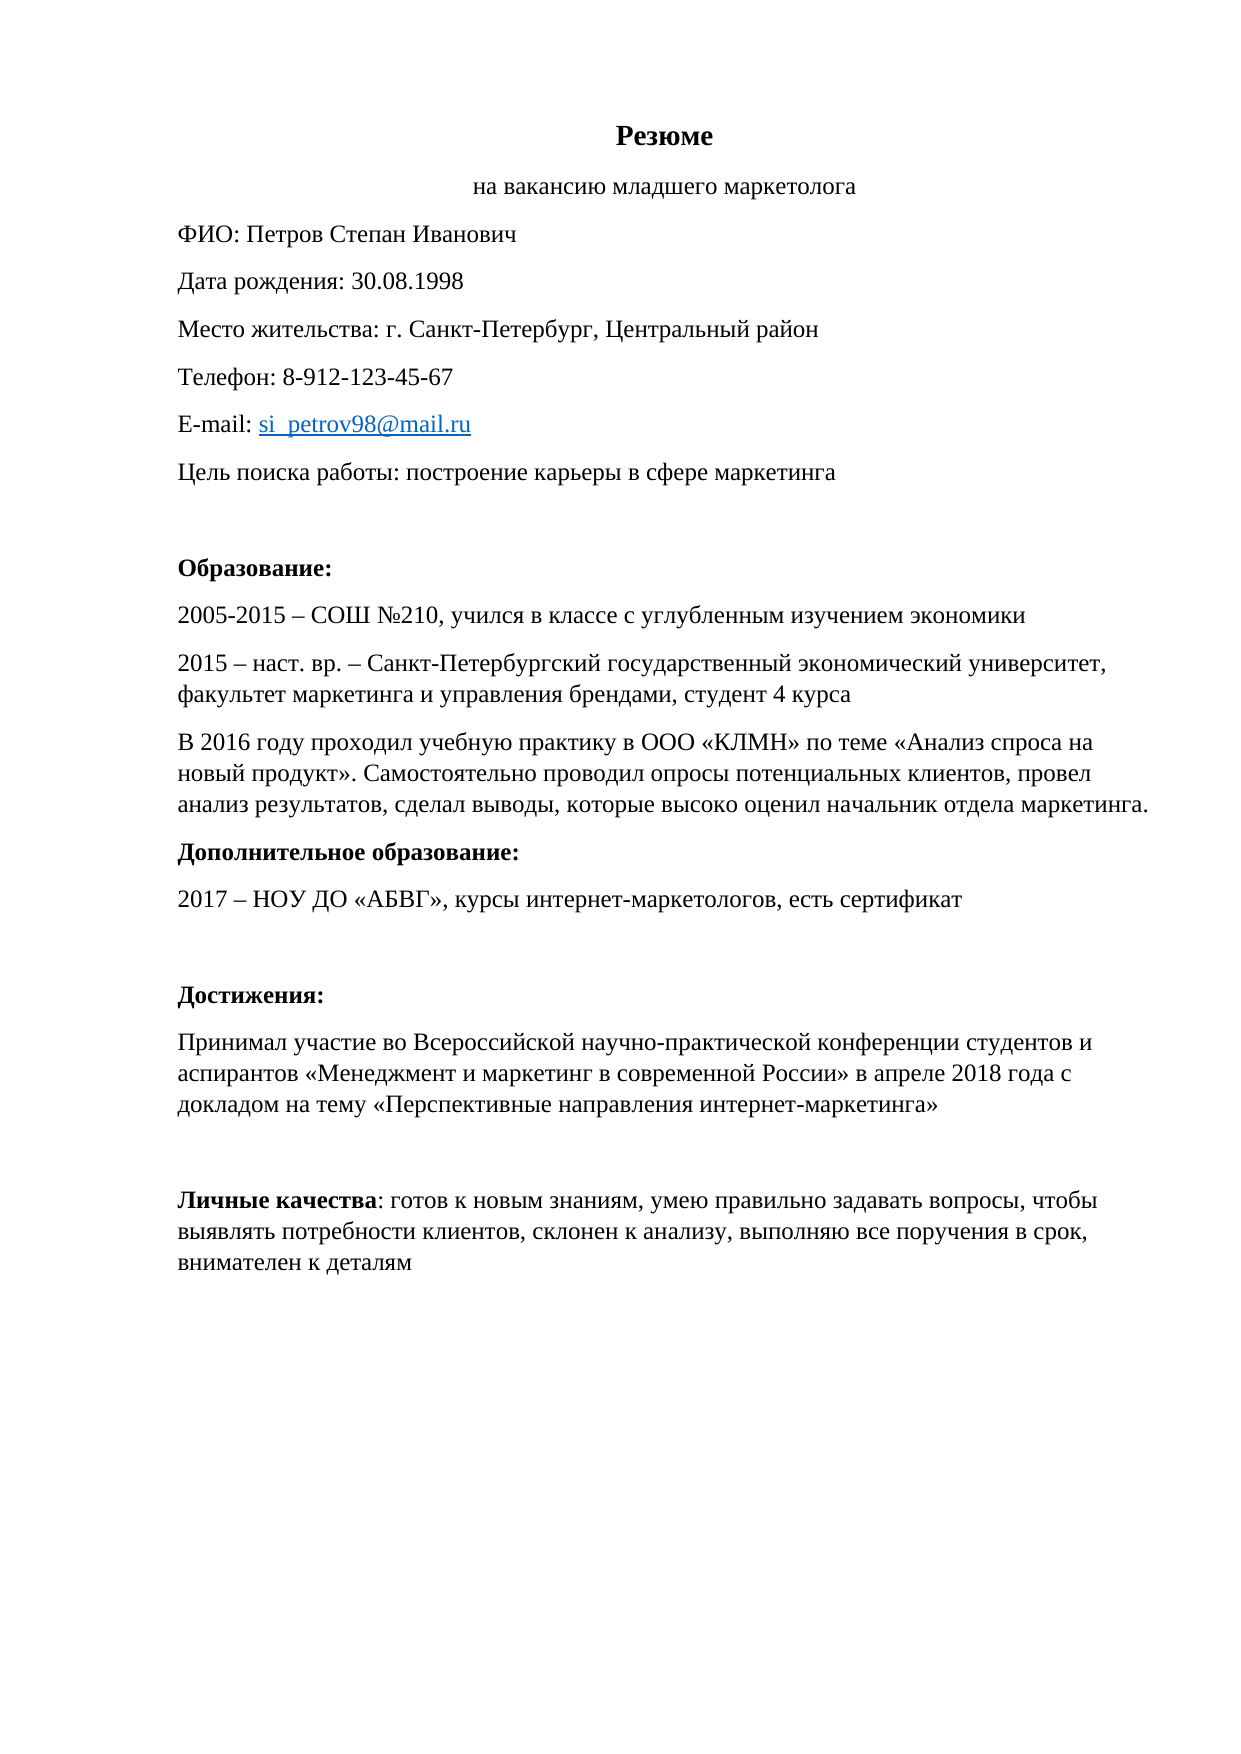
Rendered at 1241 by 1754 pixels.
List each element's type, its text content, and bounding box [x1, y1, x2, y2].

text 2015 – наст. вр. – Санкт-Петербургский государственный экономический университет, факультет маркетинга и управления брендами, студент 4 курса [177, 648, 1152, 708]
text Образование: [177, 553, 1152, 581]
text Принимал участие во Всероссийской научно-практической конференции студентов и аспирантов «Менеджмент и маркетинг в современной России» в апреле 2018 года с докладом на тему «Перспективные направления интернет-маркетинга» [177, 1027, 1152, 1118]
text Цель поиска работы: построение карьеры в сфере маркетинга [177, 457, 1152, 486]
text Личные качества: готов к новым знаниям, умею правильно задавать вопросы, чтобы выявлять потребности клиентов, склонен к анализу, выполняю все поручения в срок, внимателен к деталям [177, 1185, 1152, 1276]
text Дата рождения: 30.08.1998 [177, 266, 1152, 295]
text ФИО: Петров Степан Иванович [177, 219, 1152, 247]
text 2017 – НОУ ДО «АБВГ», курсы интернет-маркетологов, есть сертификат [177, 884, 1152, 913]
text E-mail: si_petrov98@mail.ru [177, 409, 1152, 438]
text Достижения: [177, 980, 1152, 1008]
text Место жительства: г. Санкт-Петербург, Центральный район [177, 314, 1152, 343]
text Дополнительное образование: [177, 837, 1152, 865]
text 2005-2015 – СОШ №210, учился в классе с углубленным изучением экономики [177, 600, 1152, 629]
text на вакансию младшего маркетолога [177, 171, 1152, 200]
text В 2016 году проходил учебную практику в ООО «КЛМН» по теме «Анализ спроса на новый продукт». Самостоятельно проводил опросы потенциальных клиентов, провел анализ результатов, сделал выводы, которые высоко оценил начальник отдела маркетинга. [177, 727, 1152, 818]
text Резюме [177, 118, 1152, 152]
text Телефон: 8-912-123-45-67 [177, 362, 1152, 391]
